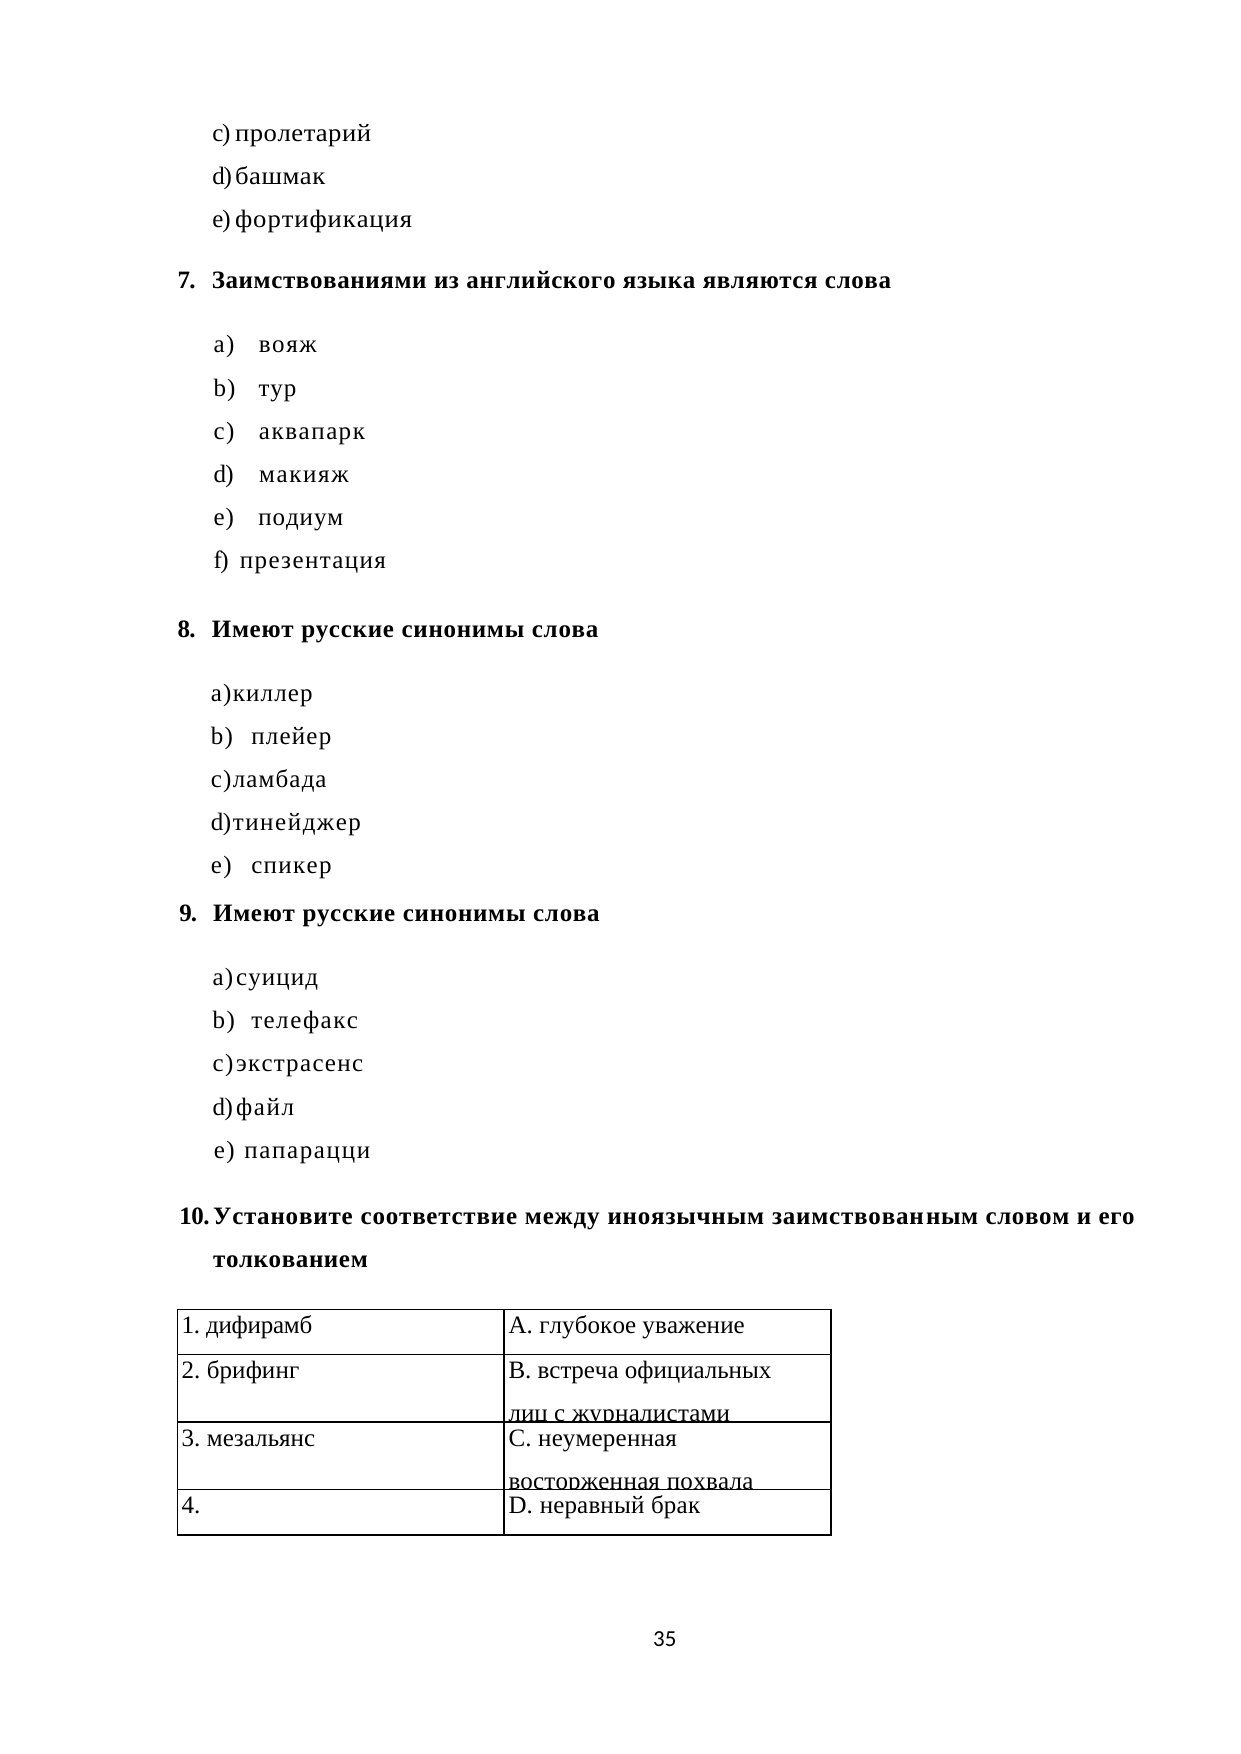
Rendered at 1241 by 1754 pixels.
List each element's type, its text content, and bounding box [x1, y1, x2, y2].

table_cell 4. [178, 1490, 503, 1534]
table_cell В. встреча официальных лиц с журналистами [505, 1355, 830, 1421]
list спикер [211, 851, 1152, 879]
list подиум [213, 502, 1152, 531]
list макияж [213, 459, 1152, 488]
text 9. Имеют русские синонимы слова [179, 898, 1152, 927]
list файл [212, 1092, 1152, 1120]
list экстрасенс [212, 1048, 1152, 1077]
list плейер [211, 721, 1152, 750]
list презентация [213, 546, 1152, 574]
list фортификация [212, 204, 1152, 233]
list телефакс [212, 1005, 1152, 1034]
table_cell 3. мезальянс [178, 1423, 503, 1488]
list ламбада [211, 764, 1152, 793]
table_header А. глубокое уважение [505, 1310, 830, 1353]
table_header 1. дифирамб [178, 1310, 503, 1353]
table_cell С. неумеренная восторженная похвала [505, 1423, 830, 1488]
list пролетарий [212, 118, 1152, 147]
list аквапарк [213, 416, 1152, 445]
list киллер [211, 678, 1152, 707]
list вояж [213, 329, 1152, 358]
table_cell D. неравный брак [505, 1490, 830, 1534]
list башмак [212, 161, 1152, 190]
text 7. Заимствованиями из английского языка являются слова [177, 266, 1152, 294]
list тинейджер [211, 807, 1152, 836]
table_cell 2. брифинг [178, 1355, 503, 1421]
text 8. Имеют русские синонимы слова [177, 614, 1152, 643]
list тур [213, 373, 1152, 401]
text е) папарацци [213, 1135, 1152, 1163]
text 10. Установите соответствие между иноязычным заимствованным словом и его толкованием [179, 1201, 1152, 1273]
list суицид [212, 962, 1152, 991]
